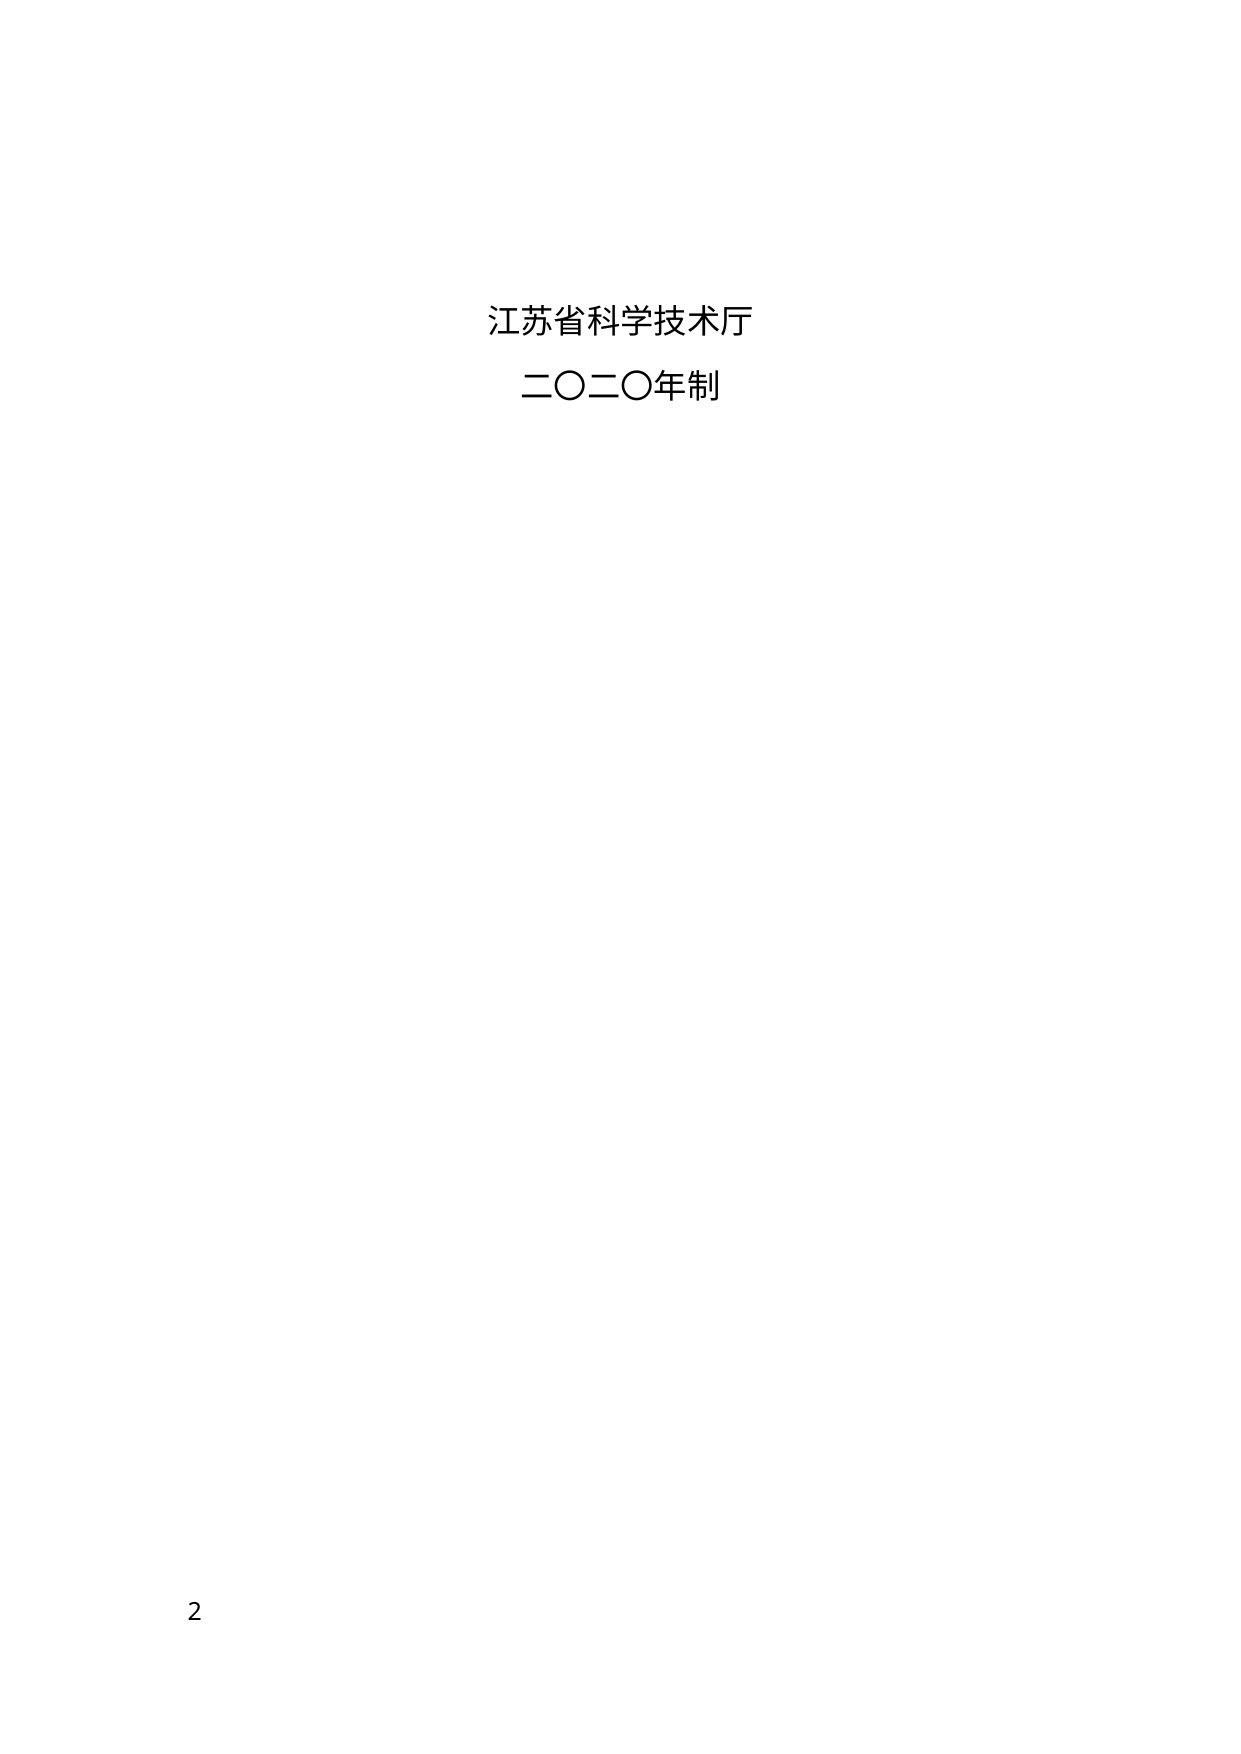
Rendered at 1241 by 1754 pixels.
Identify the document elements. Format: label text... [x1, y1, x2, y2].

text 江苏省科学技术厅 [187, 287, 1053, 352]
text 二〇二〇年制 [187, 352, 1053, 417]
